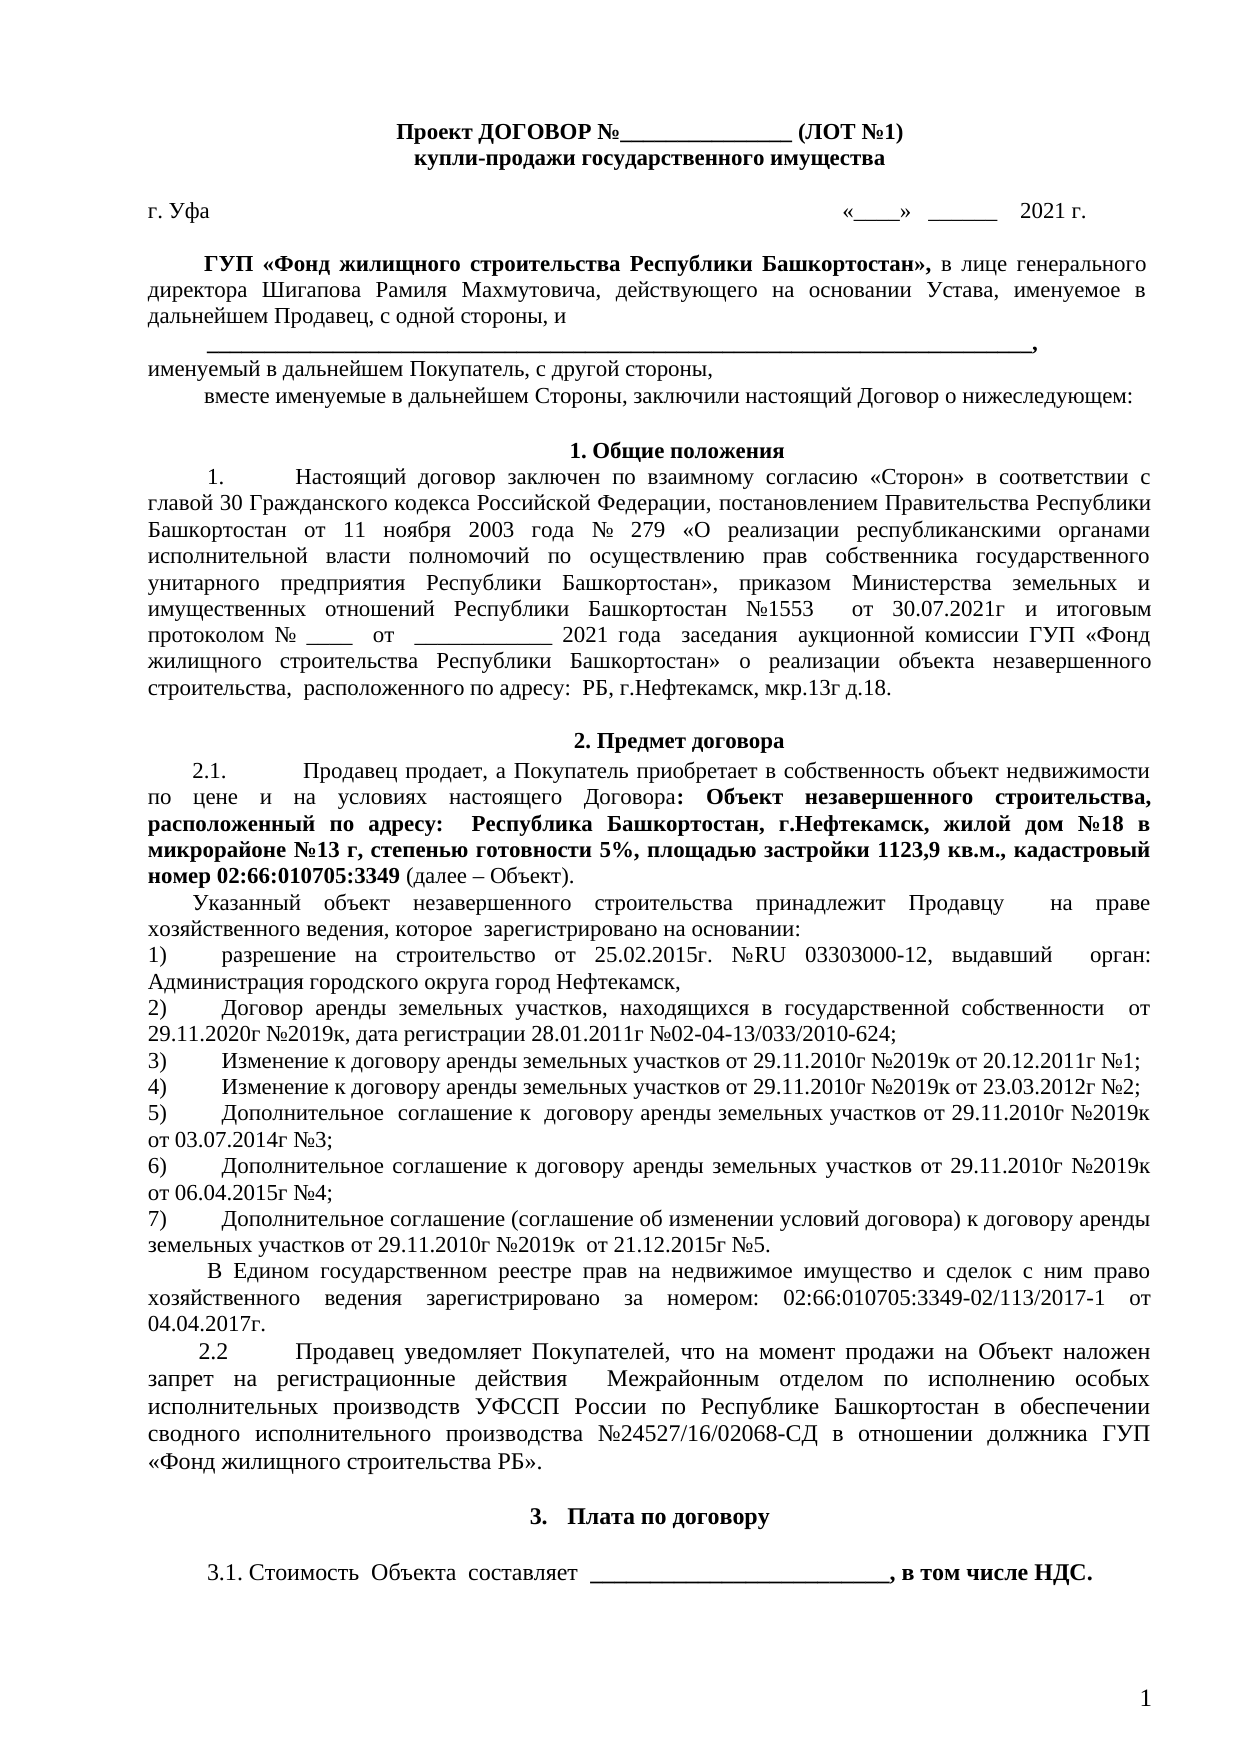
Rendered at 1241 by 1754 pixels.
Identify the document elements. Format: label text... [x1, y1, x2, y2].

list В Едином государственном реестре прав на недвижимое имущество и сделок с ним право хозяйственного ведения зарегистрировано за номером: 02:66:010705:3349-02/113/2017-1 от 04.04.2017г. [148, 1258, 1152, 1337]
text ________________________________________________________________________, именуемый в дальнейшем Покупатель, с другой стороны, [148, 329, 1152, 382]
text Проект ДОГОВОР №_______________ (ЛОТ №1) [148, 118, 1152, 144]
list г. Уфа «____» ______ 2021 г. [148, 197, 1152, 223]
list Изменение к договору аренды земельных участков от 29.11.2010г №2019к от 20.12.2011г №1; [148, 1047, 1152, 1073]
text 1. Общие положения [148, 437, 1147, 463]
text ГУП «Фонд жилищного строительства Республики Башкортостан», в лице генерального директора Шигапова Рамиля Махмутовича, действующего на основании Устава, именуемое в дальнейшем Продавец, с одной стороны, и [148, 250, 1147, 329]
list Плата по договору [148, 1502, 1152, 1530]
list Договор аренды земельных участков, находящихся в государственной собственности от 29.11.2020г №2019к, дата регистрации 28.01.2011г №02-04-13/033/2010-624; [148, 994, 1152, 1047]
list Указанный объект незавершенного строительства принадлежит Продавцу на праве хозяйственного ведения, которое зарегистрировано на основании: [148, 889, 1152, 941]
text 2. Предмет договора [148, 727, 1152, 753]
list Дополнительное соглашение к договору аренды земельных участков от 29.11.2010г №2019к от 06.04.2015г №4; [148, 1152, 1152, 1205]
text 3.1. Стоимость Объекта составляет _________________________, в том числе НДС. [148, 1557, 1152, 1585]
list Продавец продает, а Покупатель приобретает в собственность объект недвижимости по цене и на условиях настоящего Договора: Объект незавершенного строительства, расположенный по адресу: Республика Башкортостан, г.Нефтекамск, жилой дом №18 в микрорайоне №13 г, степенью готовности 5%, площадью застройки 1123,9 кв.м., кадастровый номер 02:66:010705:3349 (далее – Объект). [148, 757, 1152, 889]
list Настоящий договор заключен по взаимному согласию «Сторон» в соответствии с главой 30 Гражданского кодекса Российской Федерации, постановлением Правительства Республики Башкортостан от 11 ноября 2003 года № 279 «О реализации республиканскими органами исполнительной власти полномочий по осуществлению прав собственника государственного унитарного предприятия Республики Башкортостан», приказом Министерства земельных и имущественных отношений Республики Башкортостан №1553 от 30.07.2021г и итоговым протоколом № ____ от ____________ 2021 года заседания аукционной комиссии ГУП «Фонд жилищного строительства Республики Башкортостан» о реализации объекта незавершенного строительства, расположенного по адресу: РБ, г.Нефтекамск, мкр.13г д.18. [148, 463, 1152, 700]
list разрешение на строительство от 25.02.2015г. №RU 03303000-12, выдавший орган: Администрация городского округа город Нефтекамск, [148, 941, 1152, 994]
list Изменение к договору аренды земельных участков от 29.11.2010г №2019к от 23.03.2012г №2; [148, 1073, 1152, 1099]
text вместе именуемые в дальнейшем Стороны, заключили настоящий Договор о нижеследующем: [148, 382, 1147, 408]
list Продавец уведомляет Покупателей, что на момент продажи на Объект наложен запрет на регистрационные действия Межрайонным отделом по исполнению особых исполнительных производств УФССП России по Республике Башкортостан в обеспечении сводного исполнительного производства №24527/16/02068-СД в отношении должника ГУП «Фонд жилищного строительства РБ». [148, 1337, 1152, 1475]
list Дополнительное соглашение к договору аренды земельных участков от 29.11.2010г №2019к от 03.07.2014г №3; [148, 1099, 1152, 1152]
list Дополнительное соглашение (соглашение об изменении условий договора) к договору аренды земельных участков от 29.11.2010г №2019к от 21.12.2015г №5. [148, 1205, 1152, 1258]
text купли-продажи государственного имущества [148, 144, 1152, 171]
